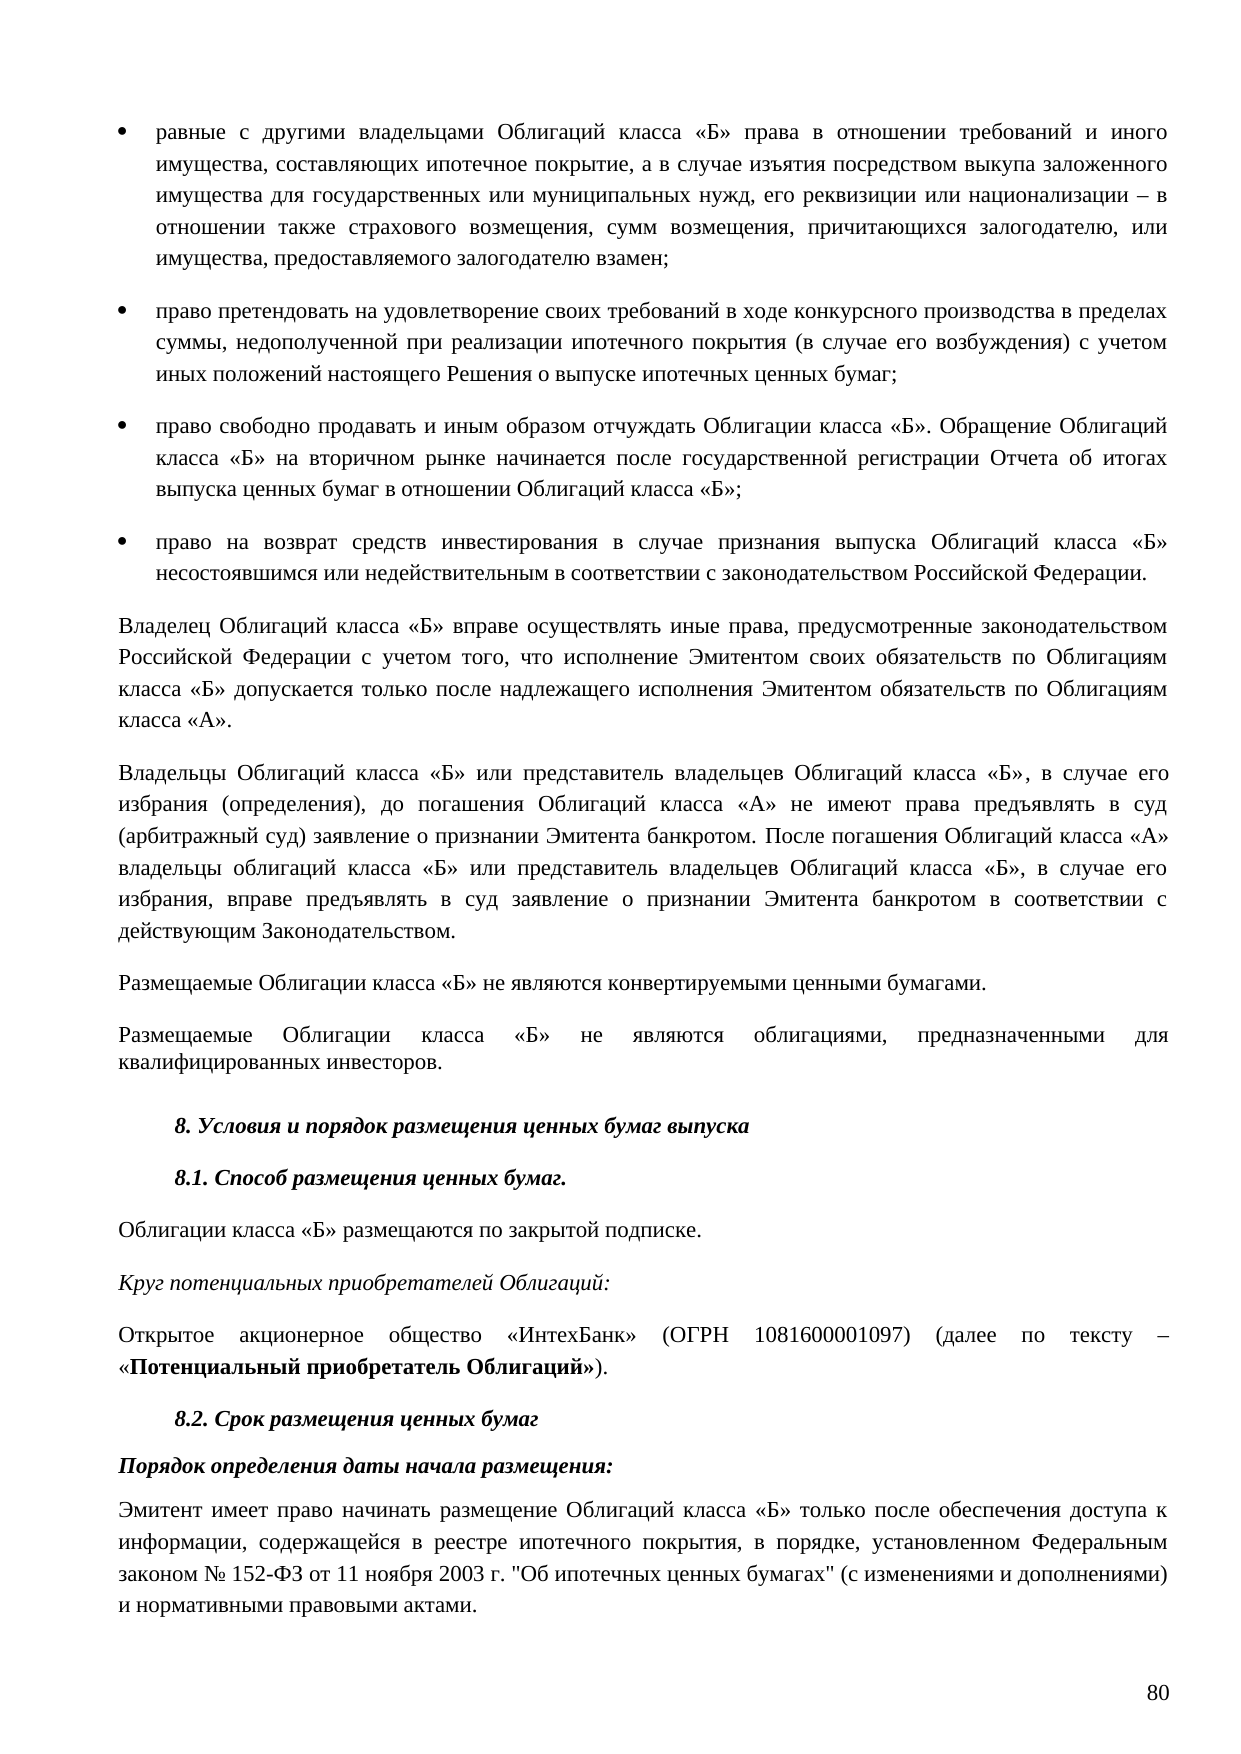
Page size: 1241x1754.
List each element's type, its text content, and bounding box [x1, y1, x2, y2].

text Эмитент имеет право начинать размещение Облигаций класса «Б» только после обеспечения доступа к информации, содержащейся в реестре ипотечного покрытия, в порядке, установленном Федеральным законом № 152-ФЗ от 11 ноября 2003 г. "Об ипотечных ценных бумагах" (с изменениями и дополнениями) и нормативными правовыми актами. [118, 1496, 1169, 1617]
text Размещаемые Облигации класса «Б» не являются облигациями, предназначенными для квалифицированных инвесторов. [118, 1021, 1169, 1074]
list право свободно продавать и иным образом отчуждать Облигации класса «Б». Обращение Облигаций класса «Б» на вторичном рынке начинается после государственной регистрации Отчета об итогах выпуска ценных бумаг в отношении Облигаций класса «Б»; [118, 412, 1169, 502]
text Открытое акционерное общество «ИнтехБанк» (ОГРН 1081600001097) (далее по тексту – «Потенциальный приобретатель Облигаций»). [118, 1321, 1169, 1379]
text Размещаемые Облигации класса «Б» не являются конвертируемыми ценными бумагами. [118, 969, 1169, 995]
text 8. Условия и порядок размещения ценных бумаг выпуска [118, 1112, 1169, 1138]
list право на возврат средств инвестирования в случае признания выпуска Облигаций класса «Б» несостоявшимся или недействительным в соответствии с законодательством Российской Федерации. [118, 528, 1169, 586]
text Владельцы Облигаций класса «Б» или представитель владельцев Облигаций класса «Б», в случае его избрания (определения), до погашения Облигаций класса «A» не имеют права предъявлять в суд (арбитражный суд) заявление о признании Эмитента банкротом. После погашения Облигаций класса «A» владельцы облигаций класса «Б» или представитель владельцев Облигаций класса «Б», в случае его избрания, вправе предъявлять в суд заявление о признании Эмитента банкротом в соответствии с действующим Законодательством. [118, 759, 1169, 943]
list право претендовать на удовлетворение своих требований в ходе конкурсного производства в пределах суммы, недополученной при реализации ипотечного покрытия (в случае его возбуждения) с учетом иных положений настоящего Решения о выпуске ипотечных ценных бумаг; [118, 297, 1169, 386]
text 8.2. Срок размещения ценных бумаг [118, 1405, 1169, 1432]
text Круг потенциальных приобретателей Облигаций: [118, 1269, 1169, 1295]
text 8.1. Способ размещения ценных бумаг. [118, 1164, 1169, 1190]
text Облигации класса «Б» размещаются по закрытой подписке. [118, 1216, 1169, 1243]
text Порядок определения даты начала размещения: [118, 1452, 1169, 1479]
text Владелец Облигаций класса «Б» вправе осуществлять иные права, предусмотренные законодательством Российской Федерации с учетом того, что исполнение Эмитентом своих обязательств по Облигациям класса «Б» допускается только после надлежащего исполнения Эмитентом обязательств по Облигациям класса «A». [118, 612, 1169, 733]
list равные с другими владельцами Облигаций класса «Б» права в отношении требований и иного имущества, составляющих ипотечное покрытие, а в случае изъятия посредством выкупа заложенного имущества для государственных или муниципальных нужд, его реквизиции или национализации – в отношении также страхового возмещения, сумм возмещения, причитающихся залогодателю, или имущества, предоставляемого залогодателю взамен; [118, 118, 1169, 271]
